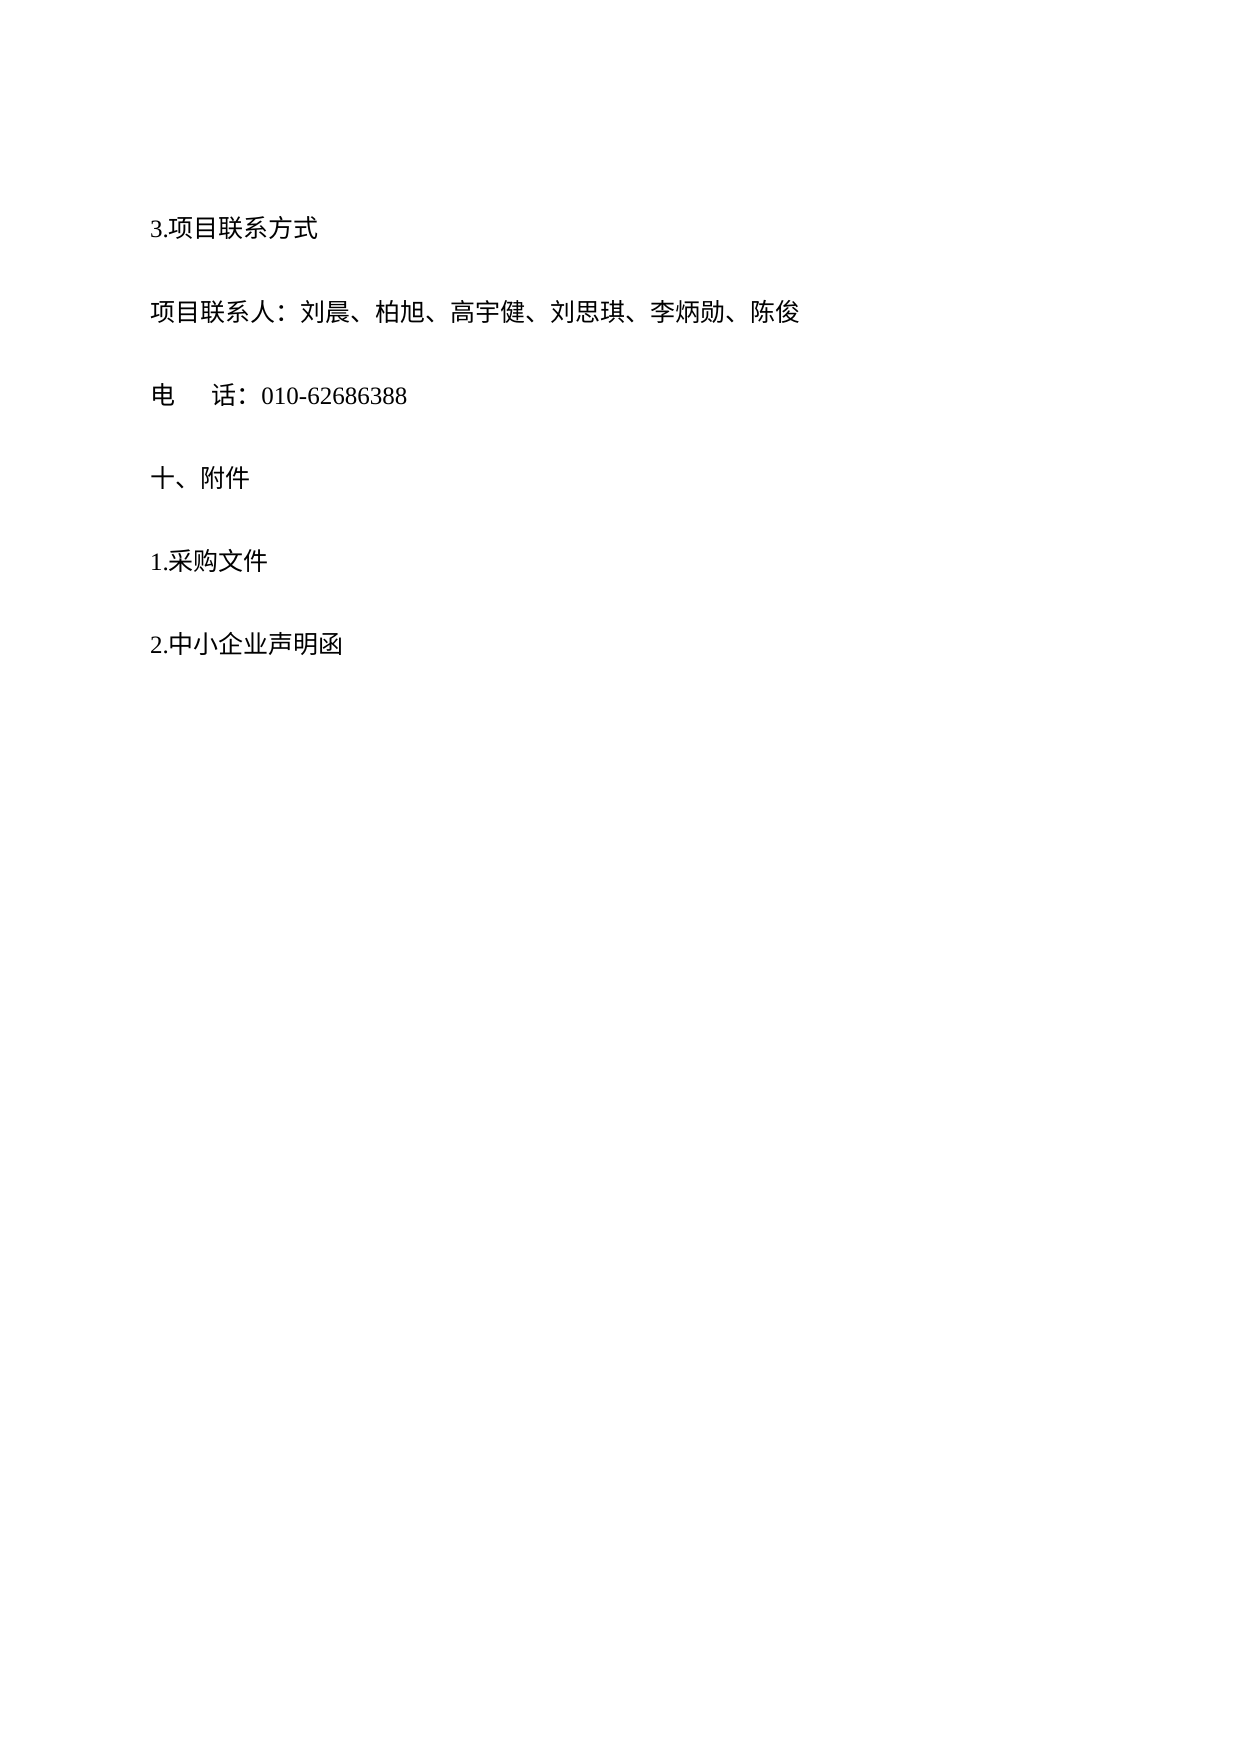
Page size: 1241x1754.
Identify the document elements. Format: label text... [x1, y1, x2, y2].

text 项目联系人：刘晨、柏旭、高宇健、刘思琪、李炳勋、陈俊 [150, 278, 1090, 343]
text 1.采购文件 [150, 527, 1090, 592]
text 3.项目联系方式 [150, 194, 1090, 259]
text 十、附件 [150, 444, 1090, 509]
text 电 话：010-62686388 [150, 361, 1090, 426]
text 2.中小企业声明函 [150, 610, 1090, 675]
